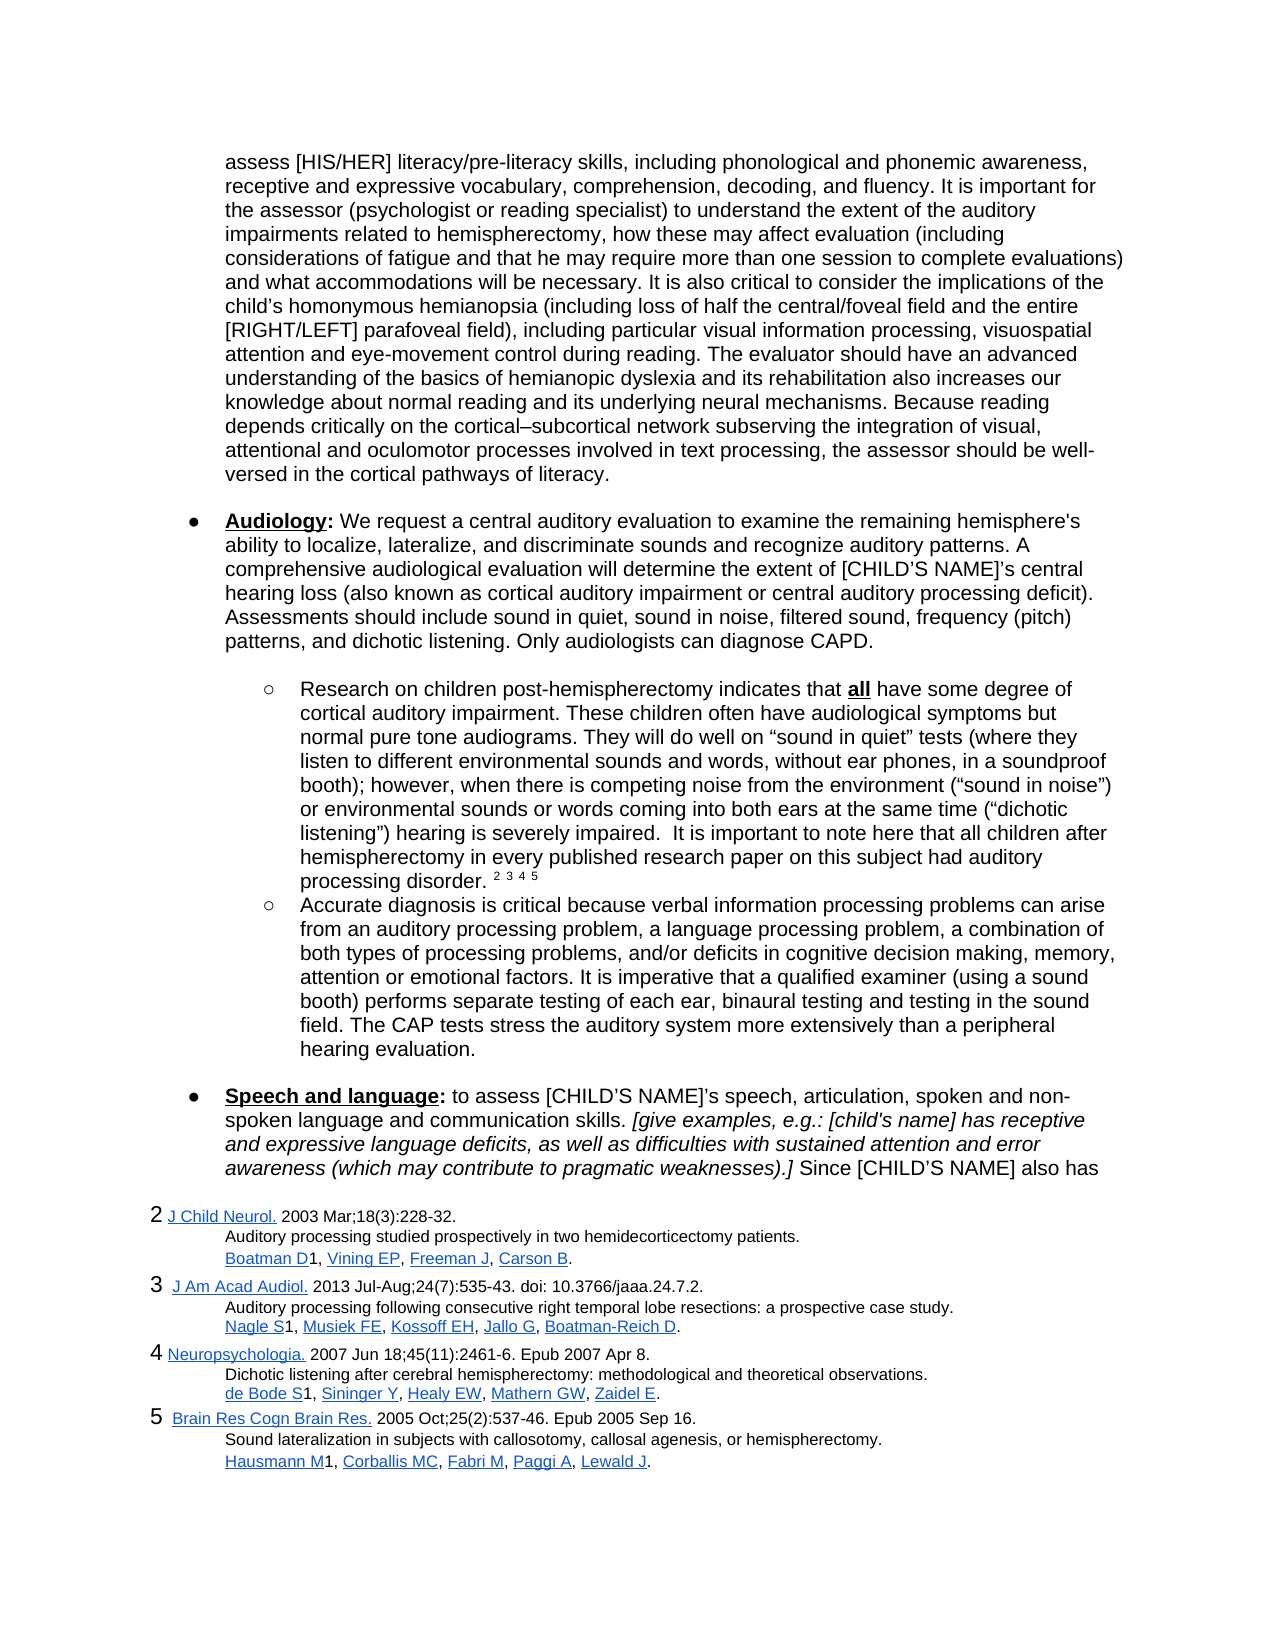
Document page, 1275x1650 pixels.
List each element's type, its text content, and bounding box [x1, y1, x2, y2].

list Accurate diagnosis is critical because verbal information processing problems can arise from an auditory processing problem, a language processing problem, a combination of both types of processing problems, and/or deficits in cognitive decision making, memory, attention or emotional factors. It is imperative that a qualified examiner (using a sound booth) performs separate testing of each ear, binaural testing and testing in the sound field. The CAP tests stress the auditory system more extensively than a peripheral hearing evaluation. [262, 893, 1125, 1060]
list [187, 1084, 1125, 1180]
list Research on children post-hemispherectomy indicates that all have some degree of cortical auditory impairment. These children often have audiological symptoms but normal pure tone audiograms. They will do well on “sound in quiet” tests (where they listen to different environmental sounds and words, without ear phones, in a soundproof booth); however, when there is competing noise from the environment (“sound in noise”) or environmental sounds or words coming into both ears at the same time (“dichotic listening”) hearing is severely impaired. It is important to note here that all children after hemispherectomy in every published research paper on this subject had auditory processing disorder. [262, 677, 1125, 893]
list Audiology: We request a central auditory evaluation to examine the remaining hemisphere's ability to localize, lateralize, and discriminate sounds and recognize auditory patterns. A comprehensive audiological evaluation will determine the extent of [CHILD’S NAME]’s central hearing loss (also known as cortical auditory impairment or central auditory processing deficit). Assessments should include sound in quiet, sound in noise, filtered sound, frequency (pitch) patterns, and dichotic listening. Only audiologists can diagnose CAPD. [187, 509, 1125, 653]
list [187, 150, 1125, 485]
